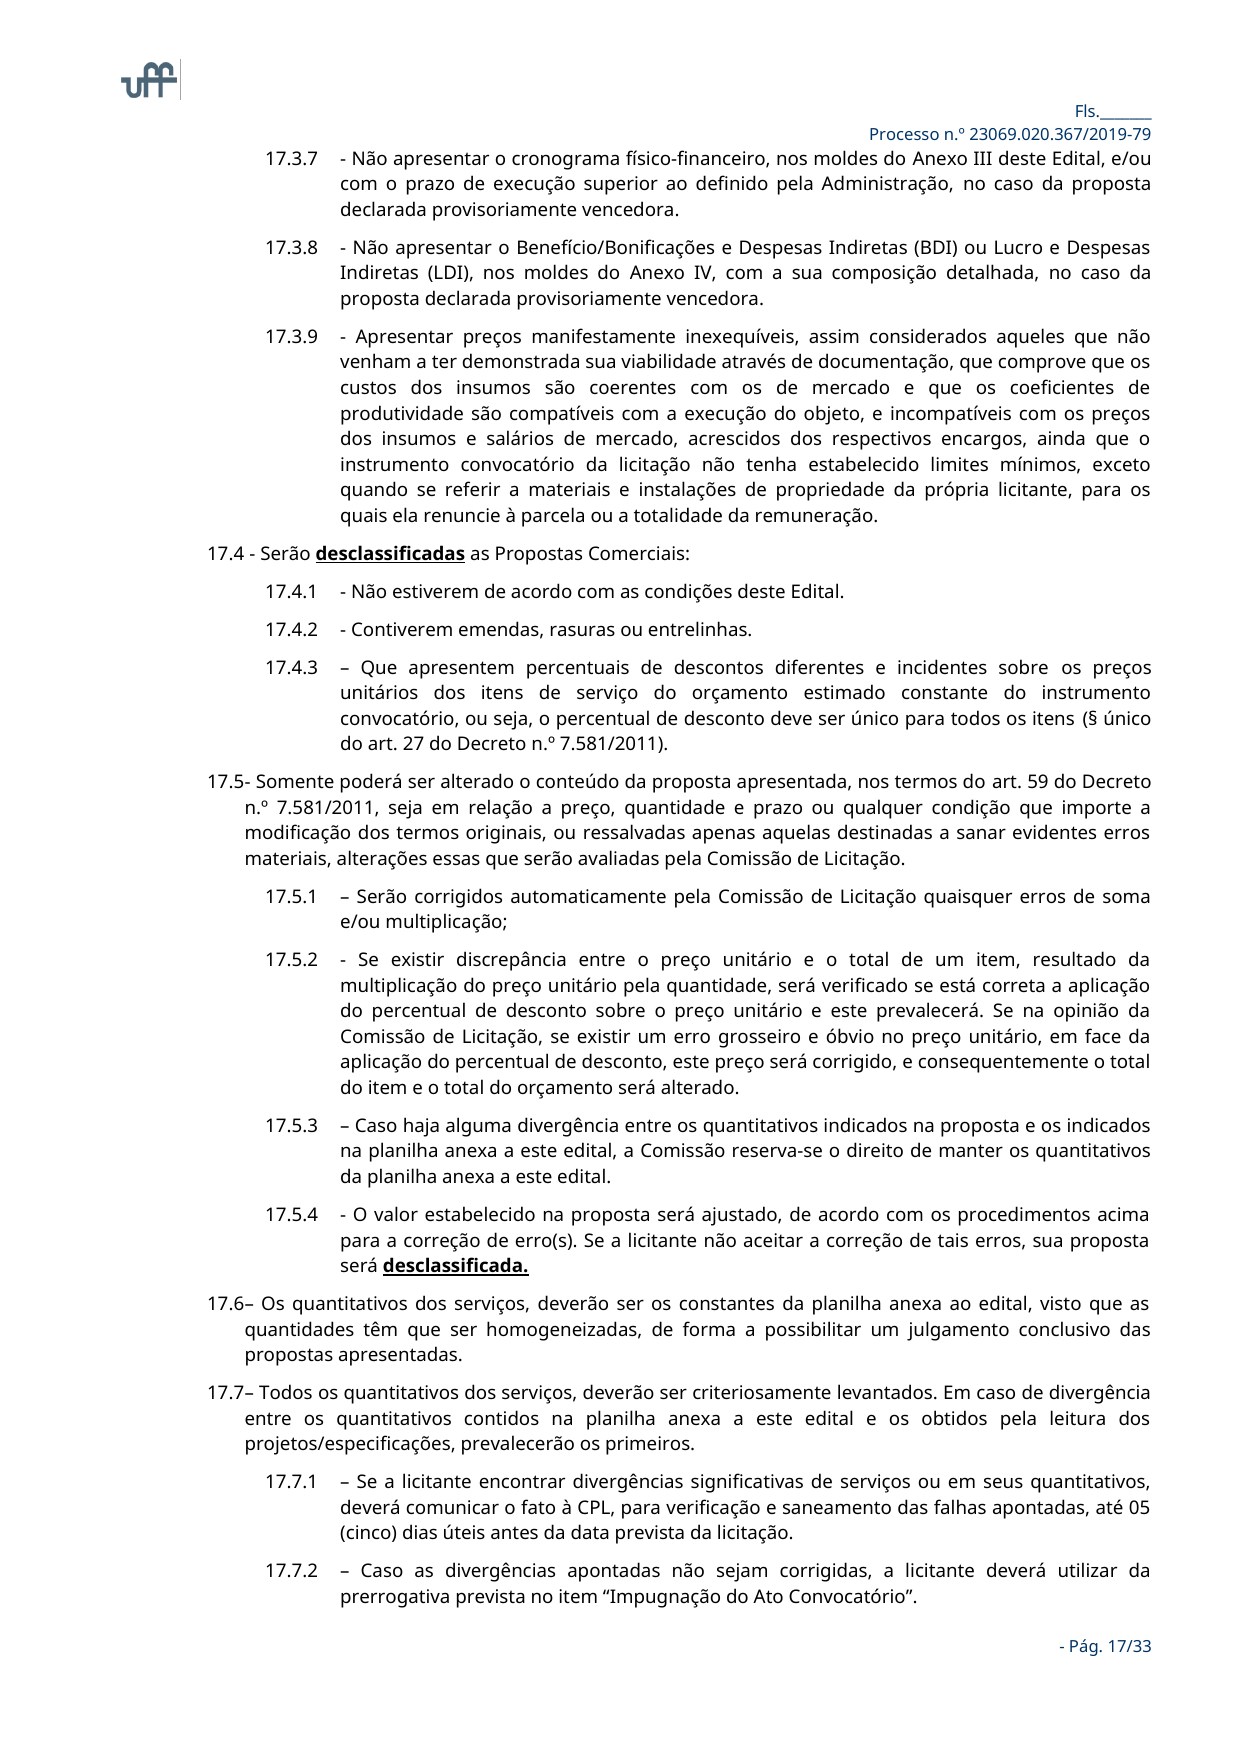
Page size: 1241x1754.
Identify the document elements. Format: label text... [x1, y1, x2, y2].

list – Se a licitante encontrar divergências significativas de serviços ou em seus quantitativos, deverá comunicar o fato à CPL, para verificação e saneamento das falhas apontadas, até 05 (cinco) dias úteis antes da data prevista da licitação. [265, 1468, 1152, 1545]
list - Não estiverem de acordo com as condições deste Edital. [265, 578, 1152, 603]
picture [118, 59, 181, 100]
list – Que apresentem percentuais de descontos diferentes e incidentes sobre os preços unitários dos itens de serviço do orçamento estimado constante do instrumento convocatório, ou seja, o percentual de desconto deve ser único para todos os itens (§ único do art. 27 do Decreto n.º 7.581/2011). [265, 654, 1152, 756]
list - Apresentar preços manifestamente inexequíveis, assim considerados aqueles que não venham a ter demonstrada sua viabilidade através de documentação, que comprove que os custos dos insumos são coerentes com os de mercado e que os coeficientes de produtividade são compatíveis com a execução do objeto, e incompatíveis com os preços dos insumos e salários de mercado, acrescidos dos respectivos encargos, ainda que o instrumento convocatório da licitação não tenha estabelecido limites mínimos, exceto quando se referir a materiais e instalações de propriedade da própria licitante, para os quais ela renuncie à parcela ou a totalidade da remuneração. [265, 323, 1152, 527]
list - Somente poderá ser alterado o conteúdo da proposta apresentada, nos termos do art. 59 do Decreto n.º 7.581/2011, seja em relação a preço, quantidade e prazo ou qualquer condição que importe a modificação dos termos originais, ou ressalvadas apenas aquelas destinadas a sanar evidentes erros materiais, alterações essas que serão avaliadas pela Comissão de Licitação. [207, 768, 1152, 871]
list - Se existir discrepância entre o preço unitário e o total de um item, resultado da multiplicação do preço unitário pela quantidade, será verificado se está correta a aplicação do percentual de desconto sobre o preço unitário e este prevalecerá. Se na opinião da Comissão de Licitação, se existir um erro grosseiro e óbvio no preço unitário, em face da aplicação do percentual de desconto, este preço será corrigido, e consequentemente o total do item e o total do orçamento será alterado. [265, 947, 1152, 1100]
list – Caso as divergências apontadas não sejam corrigidas, a licitante deverá utilizar da prerrogativa prevista no item “Impugnação do Ato Convocatório”. [265, 1558, 1152, 1609]
list – Os quantitativos dos serviços, deverão ser os constantes da planilha anexa ao edital, visto que as quantidades têm que ser homogeneizadas, de forma a possibilitar um julgamento conclusivo das propostas apresentadas. [207, 1290, 1152, 1367]
list – Todos os quantitativos dos serviços, deverão ser criteriosamente levantados. Em caso de divergência entre os quantitativos contidos na planilha anexa a este edital e os obtidos pela leitura dos projetos/especificações, prevalecerão os primeiros. [207, 1379, 1152, 1456]
list - Contiverem emendas, rasuras ou entrelinhas. [265, 616, 1152, 641]
list – Caso haja alguma divergência entre os quantitativos indicados na proposta e os indicados na planilha anexa a este edital, a Comissão reserva-se o direito de manter os quantitativos da planilha anexa a este edital. [265, 1112, 1152, 1189]
list - Não apresentar o Benefício/Bonificações e Despesas Indiretas (BDI) ou Lucro e Despesas Indiretas (LDI), nos moldes do Anexo IV, com a sua composição detalhada, no caso da proposta declarada provisoriamente vencedora. [265, 234, 1152, 311]
list – Serão corrigidos automaticamente pela Comissão de Licitação quaisquer erros de soma e/ou multiplicação; [265, 883, 1152, 934]
list - Serão desclassificadas as Propostas Comerciais: [207, 540, 1152, 565]
list - Não apresentar o cronograma físico-financeiro, nos moldes do Anexo III deste Edital, e/ou com o prazo de execução superior ao definido pela Administração, no caso da proposta declarada provisoriamente vencedora. [265, 145, 1152, 222]
list - O valor estabelecido na proposta será ajustado, de acordo com os procedimentos acima para a correção de erro(s). Se a licitante não aceitar a correção de tais erros, sua proposta será desclassificada. [265, 1201, 1152, 1278]
